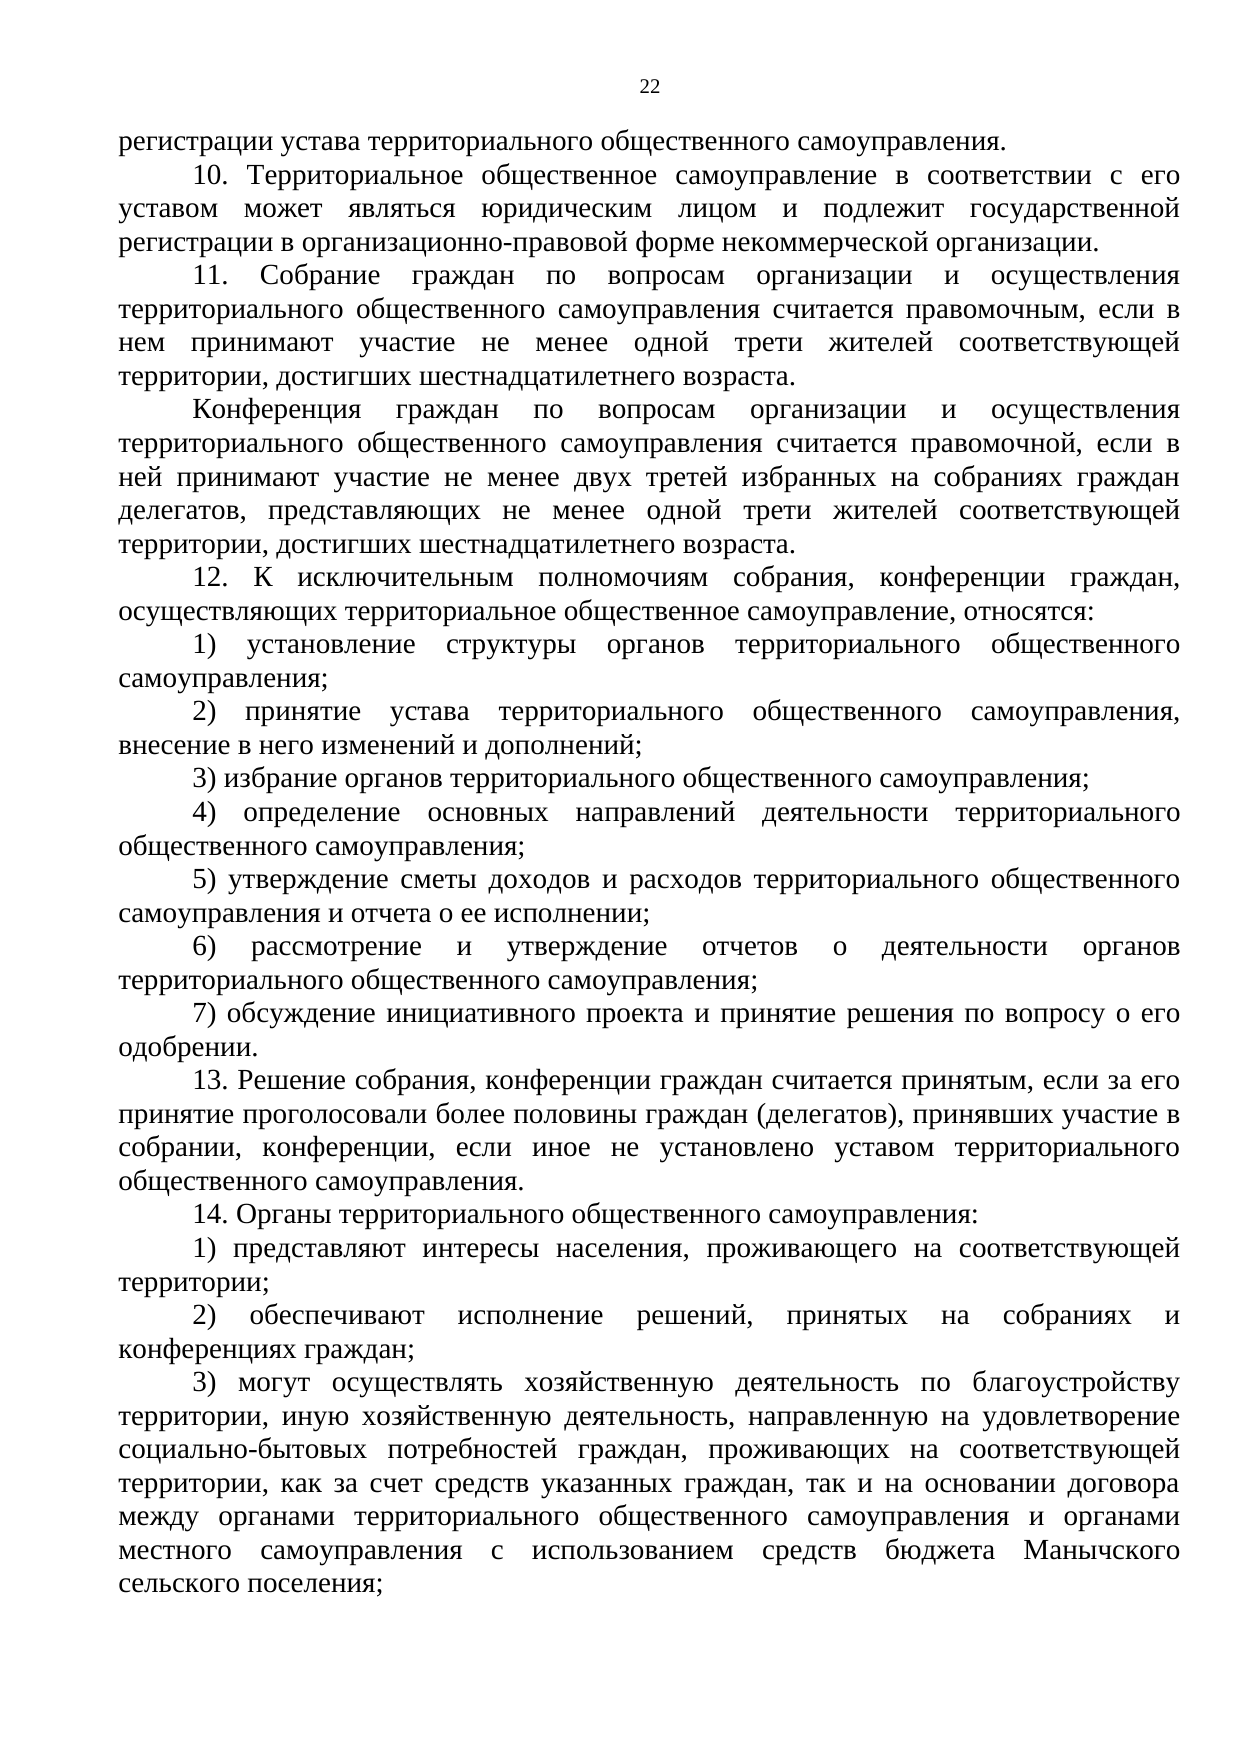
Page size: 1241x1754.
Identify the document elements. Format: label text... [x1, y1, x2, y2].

text 3) могут осуществлять хозяйственную деятельность по благоустройству территории, иную хозяйственную деятельность, направленную на удовлетворение социально-бытовых потребностей граждан, проживающих на соответствующей территории, как за счет средств указанных граждан, так и на основании договора между органами территориального общественного самоуправления и органами местного самоуправления с использованием средств бюджета Манычского сельского поселения; [118, 1364, 1181, 1599]
text 12. К исключительным полномочиям собрания, конференции граждан, осуществляющих территориальное общественное самоуправление, относятся: [118, 559, 1181, 626]
text 7) обсуждение инициативного проекта и принятие решения по вопросу о его одобрении. [118, 995, 1181, 1062]
text Конференция граждан по вопросам организации и осуществления территориального общественного самоуправления считается правомочной, если в ней принимают участие не менее двух третей избранных на собраниях граждан делегатов, представляющих не менее одной трети жителей соответствующей территории, достигших шестнадцатилетнего возраста. [118, 392, 1181, 559]
text 14. Органы территориального общественного самоуправления: [118, 1197, 1181, 1230]
text 13. Решение собрания, конференции граждан считается принятым, если за его принятие проголосовали более половины граждан (делегатов), принявших участие в собрании, конференции, если иное не установлено уставом территориального общественного самоуправления. [118, 1062, 1181, 1197]
text 2) обеспечивают исполнение решений, принятых на собраниях и конференциях граждан; [118, 1297, 1181, 1364]
text 10. Территориальное общественное самоуправление в соответствии с его уставом может являться юридическим лицом и подлежит государственной регистрации в организационно-правовой форме некоммерческой организации. [118, 157, 1181, 257]
text 1) представляют интересы населения, проживающего на соответствующей территории; [118, 1230, 1181, 1297]
text 11. Собрание граждан по вопросам организации и осуществления территориального общественного самоуправления считается правомочным, если в нем принимают участие не менее одной трети жителей соответствующей территории, достигших шестнадцатилетнего возраста. [118, 257, 1181, 392]
text 3) избрание органов территориального общественного самоуправления; [118, 761, 1181, 794]
text 5) утверждение сметы доходов и расходов территориального общественного самоуправления и отчета о ее исполнении; [118, 861, 1181, 928]
text 6) рассмотрение и утверждение отчетов о деятельности органов территориального общественного самоуправления; [118, 928, 1181, 995]
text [118, 123, 1181, 157]
text 2) принятие устава территориального общественного самоуправления, внесение в него изменений и дополнений; [118, 693, 1181, 761]
text 4) определение основных направлений деятельности территориального общественного самоуправления; [118, 794, 1181, 861]
text 1) установление структуры органов территориального общественного самоуправления; [118, 626, 1181, 693]
